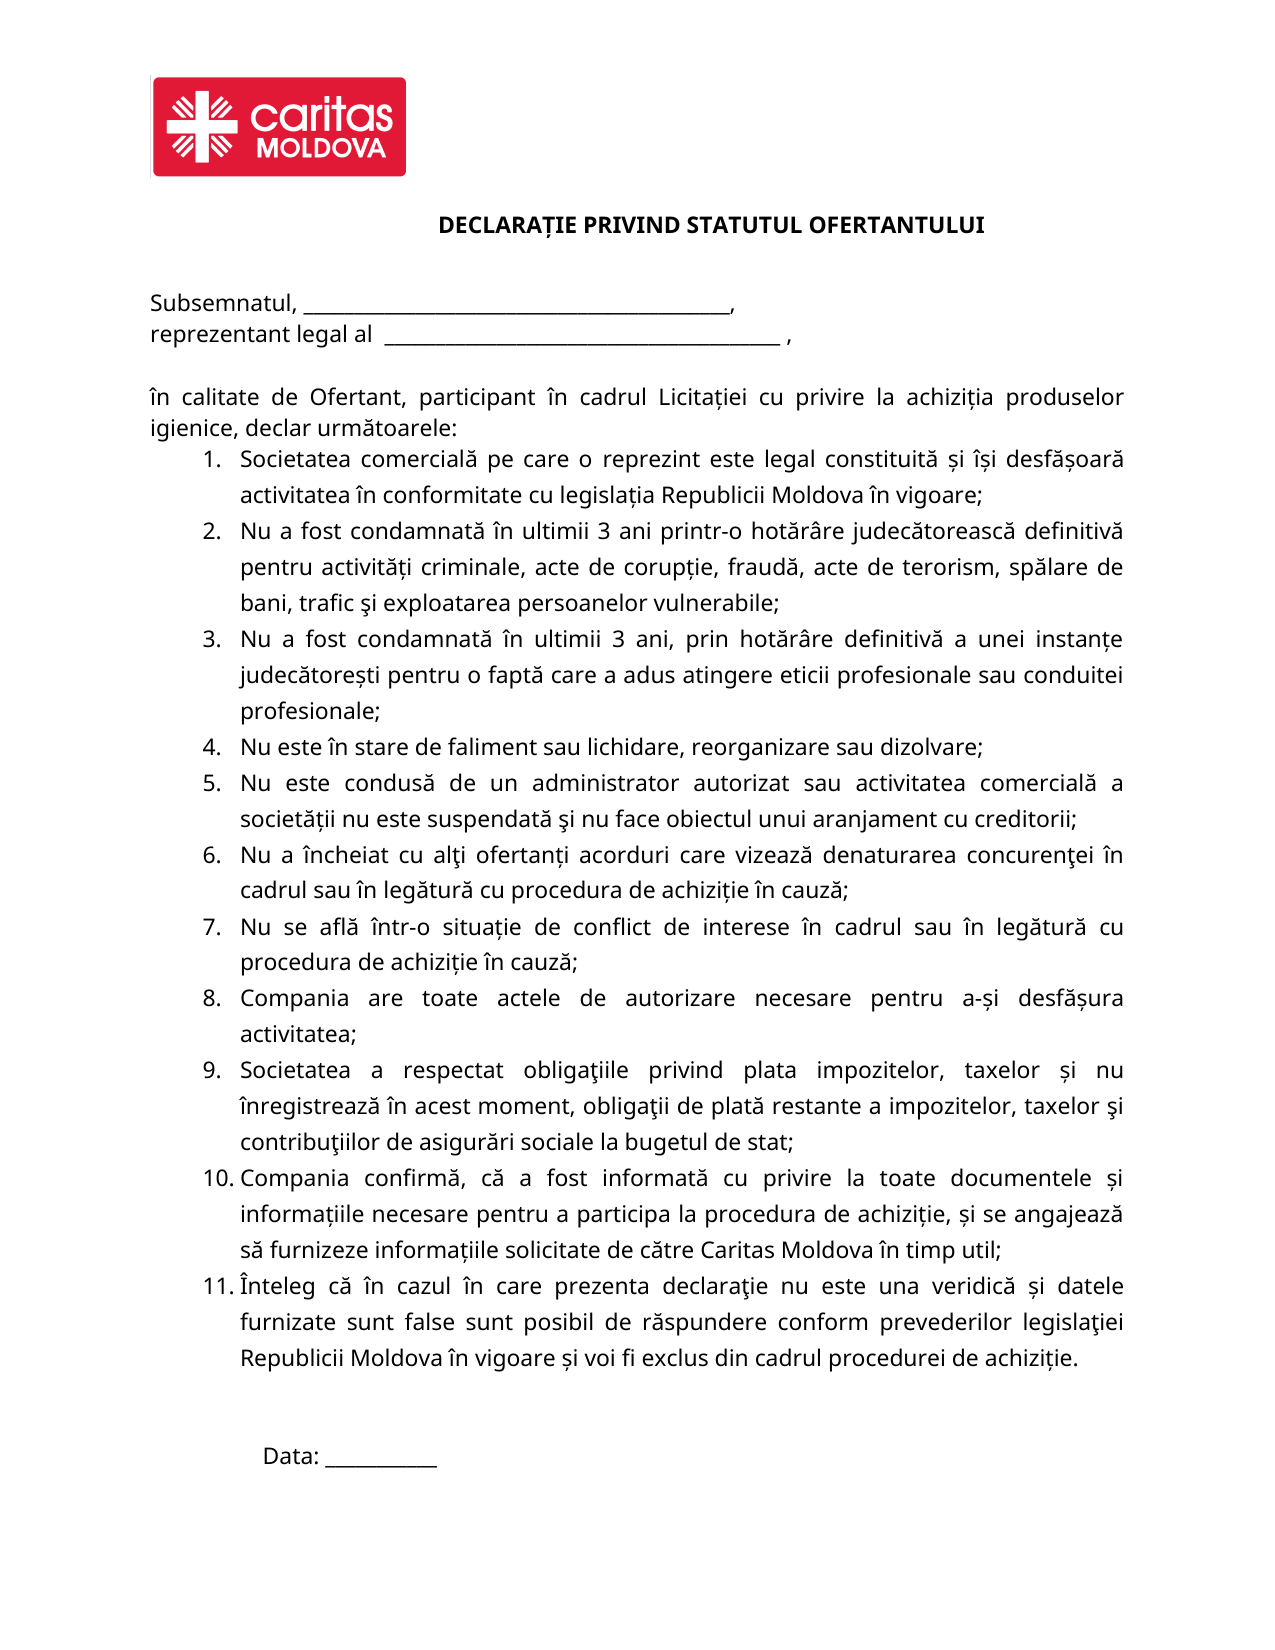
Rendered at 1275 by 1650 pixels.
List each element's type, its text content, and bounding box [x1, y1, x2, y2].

list Nu este condusă de un administrator autorizat sau activitatea comercială a societății nu este suspendată şi nu face obiectul unui aranjament cu creditorii; [202, 767, 1125, 834]
text DECLARAŢIE PRIVIND STATUTUL OFERTANTULUI [224, 209, 1125, 240]
picture [150, 75, 409, 178]
text reprezentant legal al _______________________________________ , [150, 318, 1125, 349]
list Societatea comercială pe care o reprezint este legal constituită și își desfășoară activitatea în conformitate cu legislația Republicii Moldova în vigoare; [202, 443, 1125, 510]
list Nu este în stare de faliment sau lichidare, reorganizare sau dizolvare; [202, 731, 1125, 762]
list Nu se află într-o situație de conflict de interese în cadrul sau în legătură cu procedura de achiziție în cauză; [202, 910, 1125, 978]
text Subsemnatul, __________________________________________, [150, 287, 1125, 318]
text în calitate de Ofertant, participant în cadrul Licitației cu privire la achiziția produselor igienice, declar următoarele: [150, 381, 1125, 443]
list Nu a fost condamnată în ultimii 3 ani printr-o hotărâre judecătorească definitivă pentru activități criminale, acte de corupție, fraudă, acte de terorism, spălare de bani, trafic şi exploatarea persoanelor vulnerabile; [202, 515, 1125, 618]
list Înteleg că în cazul în care prezenta declaraţie nu este una veridică și datele furnizate sunt false sunt posibil de răspundere conform prevederilor legislaţiei Republicii Moldova în vigoare și voi fi exclus din cadrul procedurei de achiziție. [202, 1270, 1125, 1373]
list Nu a încheiat cu alţi ofertanți acorduri care vizează denaturarea concurenţei în cadrul sau în legătură cu procedura de achiziție în cauză; [202, 838, 1125, 906]
list Compania are toate actele de autorizare necesare pentru a-și desfășura activitatea; [202, 982, 1125, 1049]
list Nu a fost condamnată în ultimii 3 ani, prin hotărâre definitivă a unei instanțe judecătorești pentru o faptă care a adus atingere eticii profesionale sau conduitei profesionale; [202, 623, 1125, 726]
text Data: ___________ [262, 1440, 1125, 1471]
list Societatea a respectat obligaţiile privind plata impozitelor, taxelor și nu înregistrează în acest moment, obligaţii de plată restante a impozitelor, taxelor şi contribuţiilor de asigurări sociale la bugetul de stat; [202, 1054, 1125, 1157]
list Compania confirmă, că a fost informată cu privire la toate documentele și informațiile necesare pentru a participa la procedura de achiziție, și se angajează să furnizeze informațiile solicitate de către Caritas Moldova în timp util; [202, 1162, 1125, 1265]
